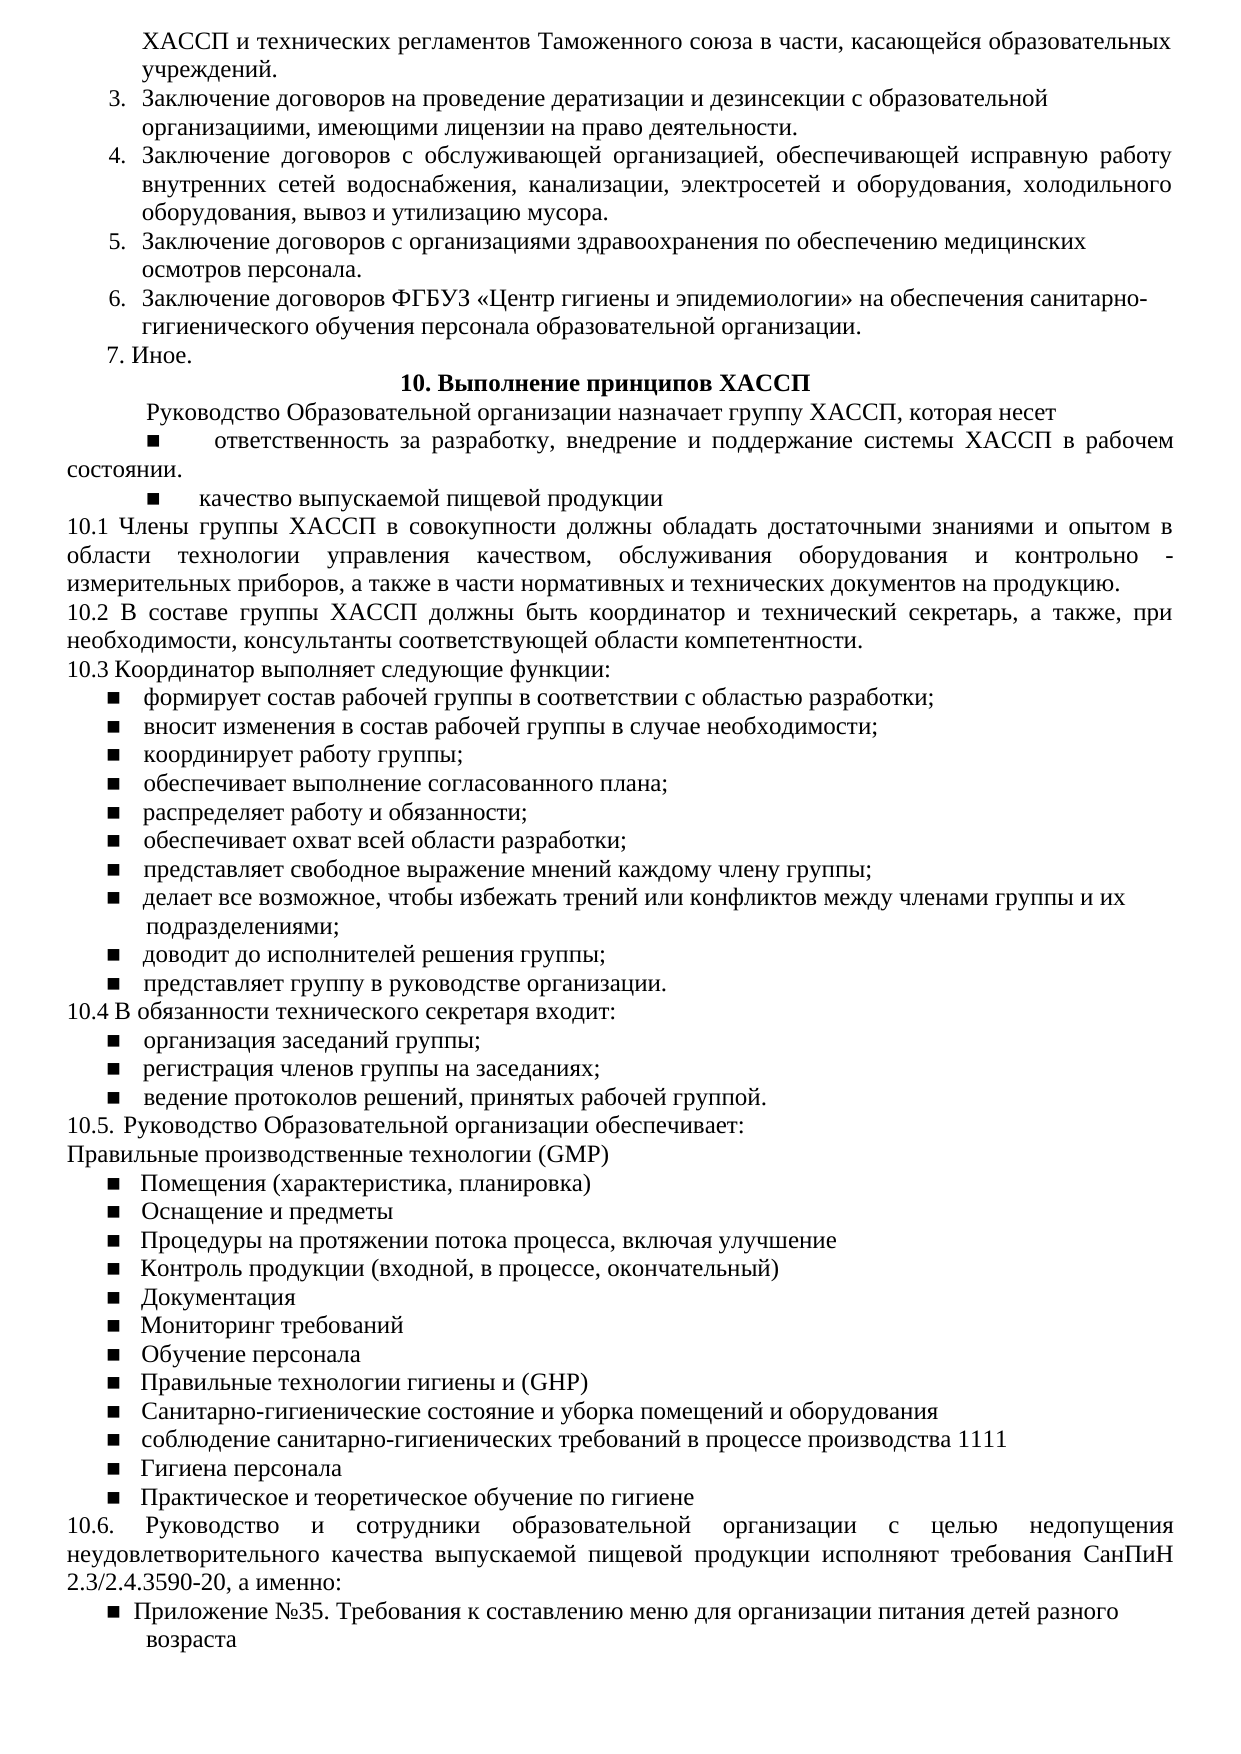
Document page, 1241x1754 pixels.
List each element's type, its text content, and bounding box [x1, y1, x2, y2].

list Помещения (характеристика, планировка) [106, 1168, 1177, 1197]
subtitle 10. Выполнение принципов ХАССП [67, 369, 1177, 398]
list Обучение персонала [106, 1339, 1177, 1368]
list представляет свободное выражение мнений каждому члену группы; [106, 854, 1177, 883]
list ведение протоколов решений, принятых рабочей группой. [106, 1083, 1177, 1111]
list Контроль продукции (входной, в процессе, окончательный) [106, 1254, 1177, 1282]
list Мониторинг требований [106, 1311, 1177, 1339]
list делает все возможное, чтобы избежать трений или конфликтов между членами группы и их подразделениями; [106, 883, 1174, 940]
list Практическое и теоретическое обучение по гигиене [106, 1482, 1177, 1511]
text Руководство Образовательной организации назначает группу ХАССП, которая несет [67, 398, 1177, 426]
list Заключение договоров с обслуживающей организацией, обеспечивающей исправную работу внутренних сетей водоснабжения, канализации, электросетей и оборудования, холодильного оборудования, вывоз и утилизацию мусора. [108, 141, 1172, 226]
list обеспечивает охват всей области разработки; [106, 826, 1177, 854]
text 7. Иное. [106, 341, 1177, 369]
list соблюдение санитарно-гигиенических требований в процессе производства 1111 [106, 1425, 1177, 1454]
list доводит до исполнителей решения группы; [106, 940, 1177, 968]
list регистрация членов группы на заседаниях; [106, 1054, 1177, 1083]
list Документация [106, 1282, 1177, 1311]
list распределяет работу и обязанности; [106, 797, 1177, 826]
list Координатор выполняет следующие функции: [67, 654, 1177, 683]
list В обязанности технического секретаря входит: [67, 997, 1177, 1026]
list вносит изменения в состав рабочей группы в случае необходимости; [106, 712, 1177, 740]
list Заключение договоров с организациями здравоохранения по обеспечению медицинских осмотров персонала. [108, 226, 1172, 283]
list Процедуры на протяжении потока процесса, включая улучшение [106, 1225, 1177, 1254]
list Санитарно-гигиенические состояние и уборка помещений и оборудования [106, 1397, 1177, 1425]
list формирует состав рабочей группы в соответствии с областью разработки; [106, 683, 1177, 712]
list Оснащение и предметы [106, 1197, 1177, 1225]
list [108, 27, 1172, 84]
list обеспечивает выполнение согласованного плана; [106, 769, 1177, 797]
list В составе группы ХАССП должны быть координатор и технический секретарь, а также, при необходимости, консультанты соответствующей области компетентности. [67, 597, 1174, 654]
list Заключение договоров на проведение дератизации и дезинсекции с образовательной организациими, имеющими лицензии на право деятельности. [108, 84, 1172, 141]
list ответственность за разработку, внедрение и поддержание системы ХАССП в рабочем состоянии. [67, 426, 1174, 483]
list координирует работу группы; [106, 740, 1177, 769]
list Руководство Образовательной организации обеспечивает: Правильные производственные технологии (GMP) [67, 1111, 762, 1168]
list Правильные технологии гигиены и (GHP) [106, 1368, 1177, 1397]
list представляет группу в руководстве организации. [106, 968, 1177, 997]
list Гигиена персонала [106, 1454, 1177, 1482]
list Приложение №35. Требования к составлению меню для организации питания детей разного возраста [106, 1596, 1174, 1653]
list организация заседаний группы; [106, 1026, 1177, 1054]
list Члены группы ХАССП в совокупности должны обладать достаточными знаниями и опытом в области технологии управления качеством, обслуживания оборудования и контрольно - измерительных приборов, а также в части нормативных и технических документов на продукцию. [67, 512, 1174, 597]
list Заключение договоров ФГБУЗ «Центр гигиены и эпидемиологии» на обеспечения санитарно- гигиенического обучения персонала образовательной организации. [108, 283, 1172, 341]
list качество выпускаемой пищевой продукции [67, 483, 1177, 512]
list Руководство и сотрудники образовательной организации с целью недопущения неудовлетворительного качества выпускаемой пищевой продукции исполняют требования СанПиН 2.3/2.4.3590-20, а именно: [67, 1511, 1174, 1596]
